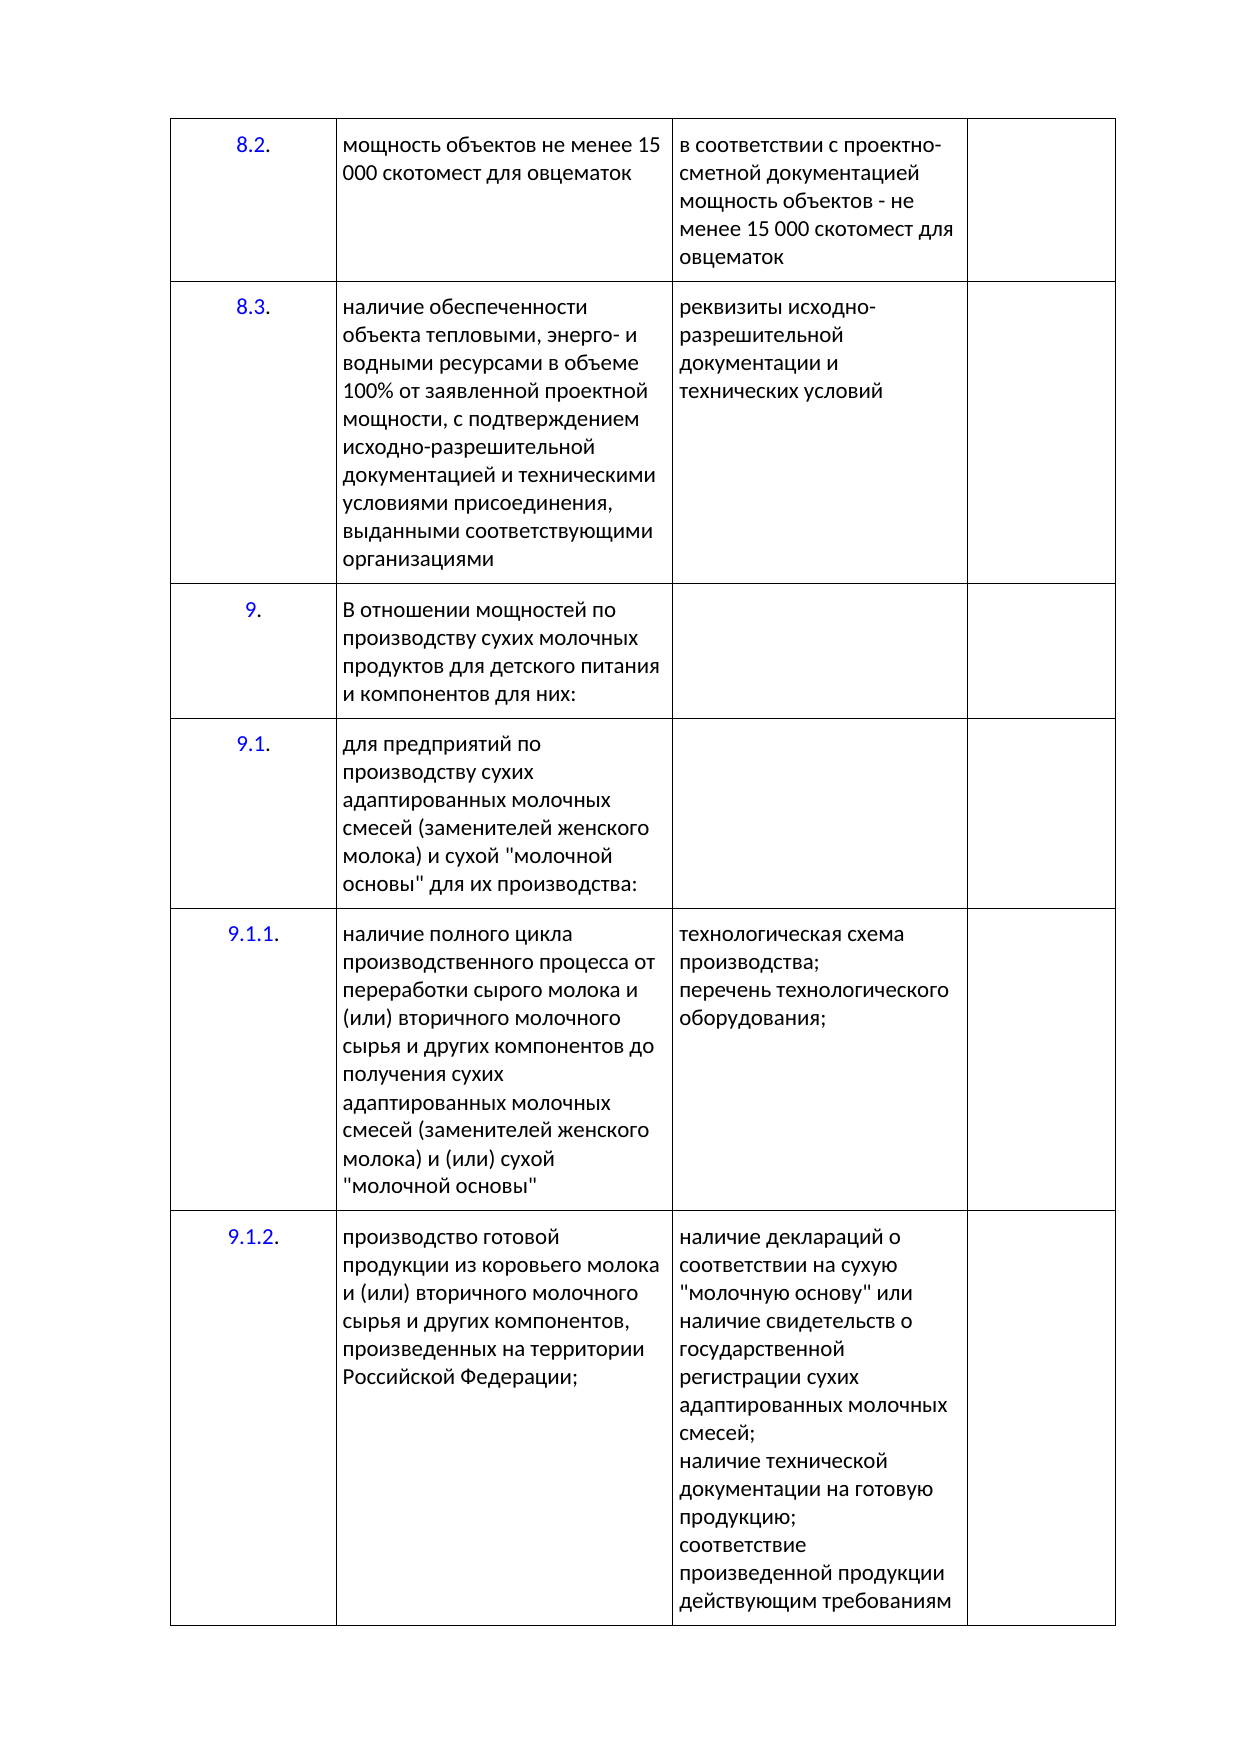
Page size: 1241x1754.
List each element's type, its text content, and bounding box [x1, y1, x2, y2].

table_cell 9. [171, 584, 336, 717]
table_cell в соответствии с проектно-сметной документацией мощность объектов - не менее 15 000 скотомест для овцематок [673, 119, 967, 281]
table_cell [673, 584, 967, 717]
table_cell [968, 584, 1115, 717]
table_cell 9.1. [171, 719, 336, 908]
table_cell 9.1.1. [171, 909, 336, 1210]
table_cell мощность объектов не менее 15 000 скотомест для овцематок [337, 119, 672, 281]
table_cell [673, 1211, 967, 1625]
table_cell 9.1.2. [171, 1211, 336, 1625]
table_cell технологическая схема производства; перечень технологического оборудования; [673, 909, 967, 1210]
table_cell 8.3. [171, 282, 336, 583]
table_cell реквизиты исходно-разрешительной документации и технических условий [673, 282, 967, 583]
table_cell [968, 282, 1115, 583]
table_cell для предприятий по производству сухих адаптированных молочных смесей (заменителей женского молока) и сухой "молочной основы" для их производства: [337, 719, 672, 908]
table_cell В отношении мощностей по производству сухих молочных продуктов для детского питания и компонентов для них: [337, 584, 672, 717]
table_cell [968, 1211, 1115, 1625]
table_cell [968, 119, 1115, 281]
table_cell [673, 719, 967, 908]
table_cell наличие обеспеченности объекта тепловыми, энерго- и водными ресурсами в объеме 100% от заявленной проектной мощности, с подтверждением исходно-разрешительной документацией и техническими условиями присоединения, выданными соответствующими организациями [337, 282, 672, 583]
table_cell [337, 1211, 672, 1625]
table_cell [968, 719, 1115, 908]
table_cell [968, 909, 1115, 1210]
table_cell 8.2. [171, 119, 336, 281]
table_cell наличие полного цикла производственного процесса от переработки сырого молока и (или) вторичного молочного сырья и других компонентов до получения сухих адаптированных молочных смесей (заменителей женского молока) и (или) сухой "молочной основы" [337, 909, 672, 1210]
